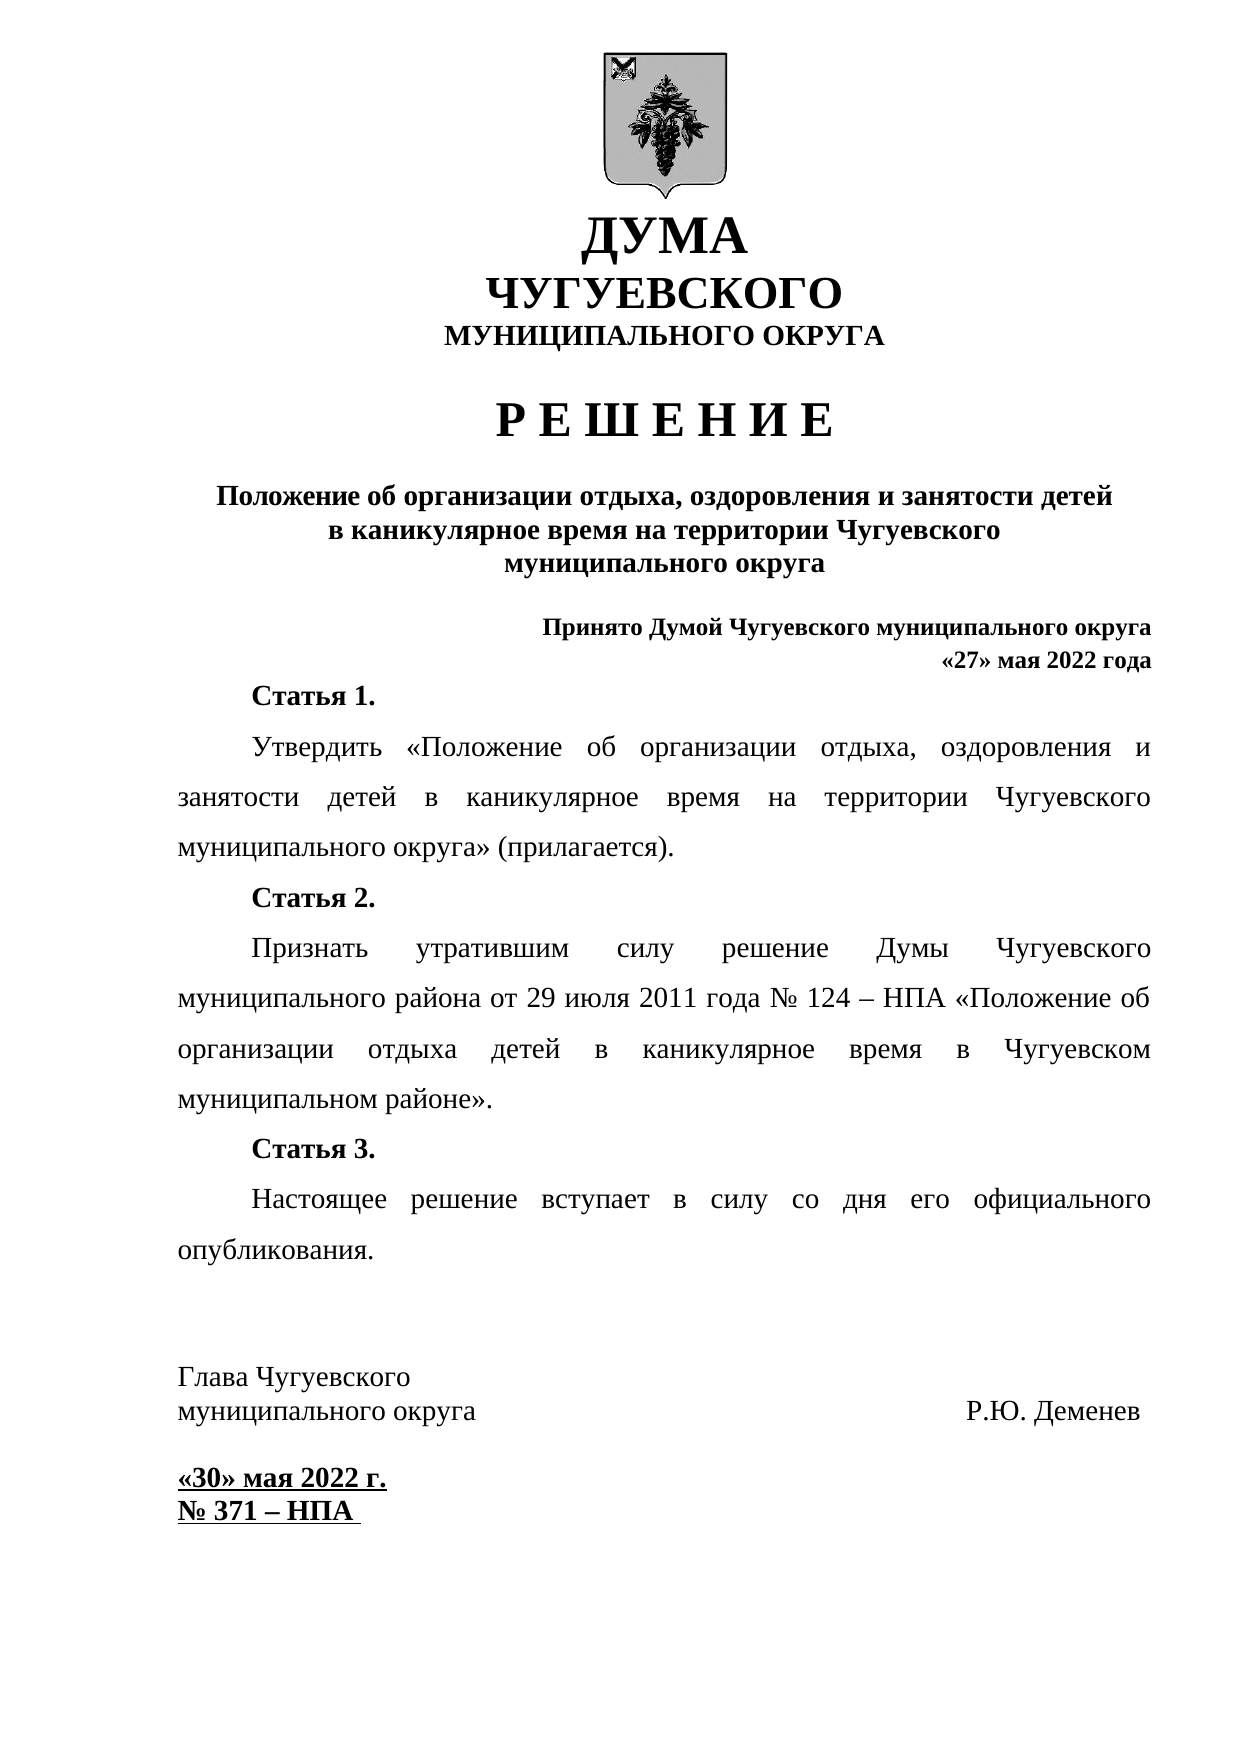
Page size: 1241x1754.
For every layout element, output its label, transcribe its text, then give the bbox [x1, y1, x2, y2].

text «27» мая 2022 года [177, 646, 1152, 674]
title Р Е Ш Е Н И Е [177, 390, 1152, 448]
text Статья 2. [177, 880, 1152, 913]
text «30» мая 2022 г. [177, 1460, 1152, 1493]
text № 371 – НПА [177, 1493, 1152, 1527]
title ЧУГУЕВСКОГО [177, 266, 1152, 318]
table_header Положение об организации отдыха, оздоровления и занятости детей в каникулярное время на территории Чугуевского муниципального округа [177, 478, 1152, 579]
text Принято Думой Чугуевского муниципального округа [177, 612, 1152, 641]
text Статья 3. [177, 1131, 1152, 1165]
text Утвердить «Положение об организации отдыха, оздоровления и занятости детей в каникулярное время на территории Чугуевского муниципального округа» (прилагается). [177, 729, 1152, 863]
text муниципального округа Р.Ю. Деменев [177, 1393, 1152, 1426]
title МУНИЦИПАЛЬНОГО ОКРУГА [177, 318, 1152, 352]
text Глава Чугуевского [177, 1359, 1152, 1393]
picture [597, 41, 732, 210]
text Признать утратившим силу решение Думы Чугуевского муниципального района от 29 июля 2011 года № 124 – НПА «Положение об организации отдыха детей в каникулярное время в Чугуевском муниципальном районе». [177, 930, 1152, 1114]
text Настоящее решение вступает в силу со дня его официального опубликования. [177, 1182, 1152, 1266]
text Статья 1. [177, 678, 1152, 712]
title ДУМА [177, 203, 1152, 266]
